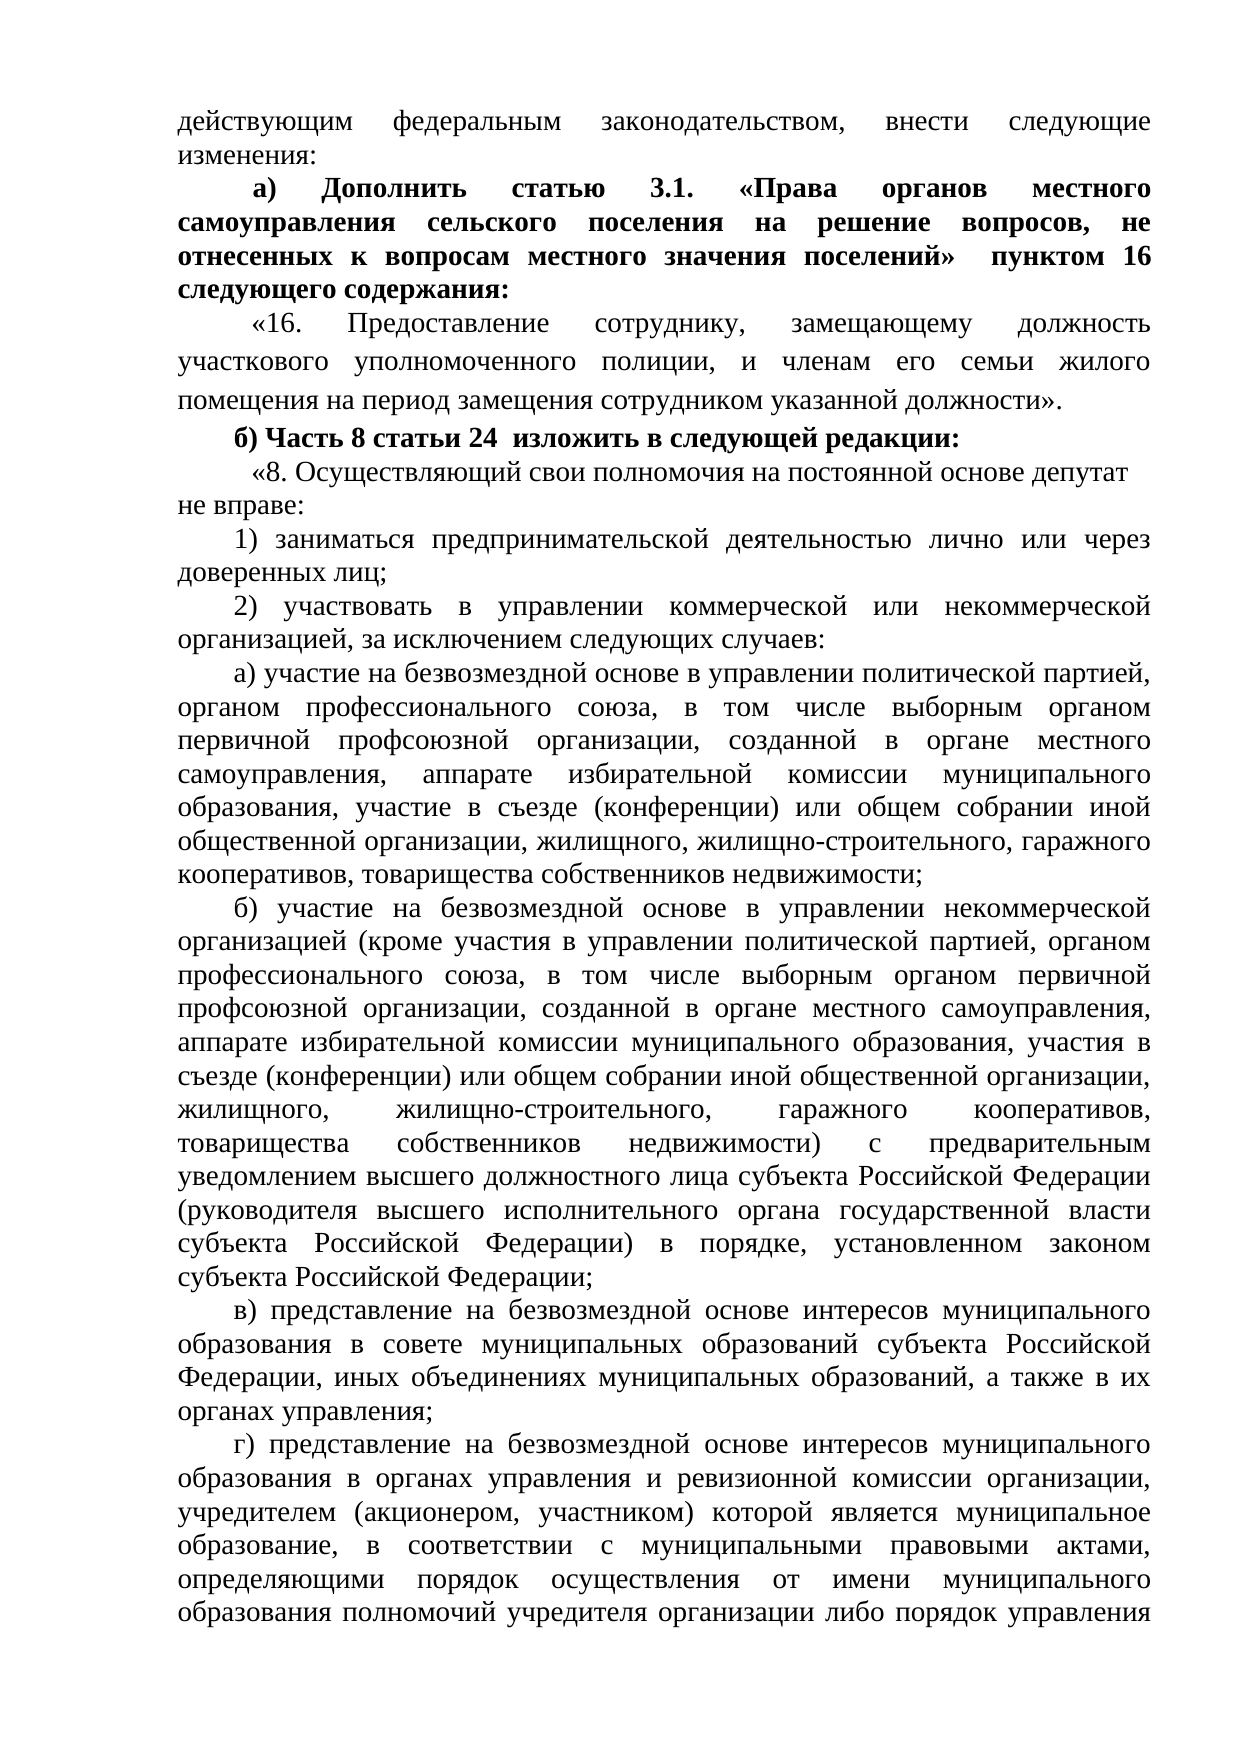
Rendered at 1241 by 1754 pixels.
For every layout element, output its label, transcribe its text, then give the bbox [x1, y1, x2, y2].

text 2) участвовать в управлении коммерческой или некоммерческой организацией, за исключением следующих случаев: [177, 588, 1152, 655]
text б) участие на безвозмездной основе в управлении некоммерческой организацией (кроме участия в управлении политической партией, органом профессионального союза, в том числе выборным органом первичной профсоюзной организации, созданной в органе местного самоуправления, аппарате избирательной комиссии муниципального образования, участия в съезде (конференции) или общем собрании иной общественной организации, жилищного, жилищно-строительного, гаражного кооперативов, товарищества собственников недвижимости) с предварительным уведомлением высшего должностного лица субъекта Российской Федерации (руководителя высшего исполнительного органа государственной власти субъекта Российской Федерации) в порядке, установленном законом субъекта Российской Федерации; [177, 890, 1152, 1292]
text б) Часть 8 статьи 24 изложить в следующей редакции: [177, 420, 1152, 454]
text «8. Осуществляющий свои полномочия на постоянной основе депутат не вправе: [177, 454, 1152, 521]
text 1) заниматься предпринимательской деятельностью лично или через доверенных лиц; [177, 521, 1152, 588]
text в) представление на безвозмездной основе интересов муниципального образования в совете муниципальных образований субъекта Российской Федерации, иных объединениях муниципальных образований, а также в их органах управления; [177, 1292, 1152, 1427]
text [177, 1427, 1152, 1628]
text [177, 103, 1152, 171]
text «16. Предоставление сотруднику, замещающему должность участкового уполномоченного полиции, и членам его семьи жилого помещения на период замещения сотрудником указанной должности». [177, 305, 1152, 415]
text а) участие на безвозмездной основе в управлении политической партией, органом профессионального союза, в том числе выборным органом первичной профсоюзной организации, созданной в органе местного самоуправления, аппарате избирательной комиссии муниципального образования, участие в съезде (конференции) или общем собрании иной общественной организации, жилищного, жилищно-строительного, гаражного кооперативов, товарищества собственников недвижимости; [177, 655, 1152, 890]
text а) Дополнить статью 3.1. «Права органов местного самоуправления сельского поселения на решение вопросов, не отнесенных к вопросам местного значения поселений» пунктом 16 следующего содержания: [177, 171, 1152, 305]
